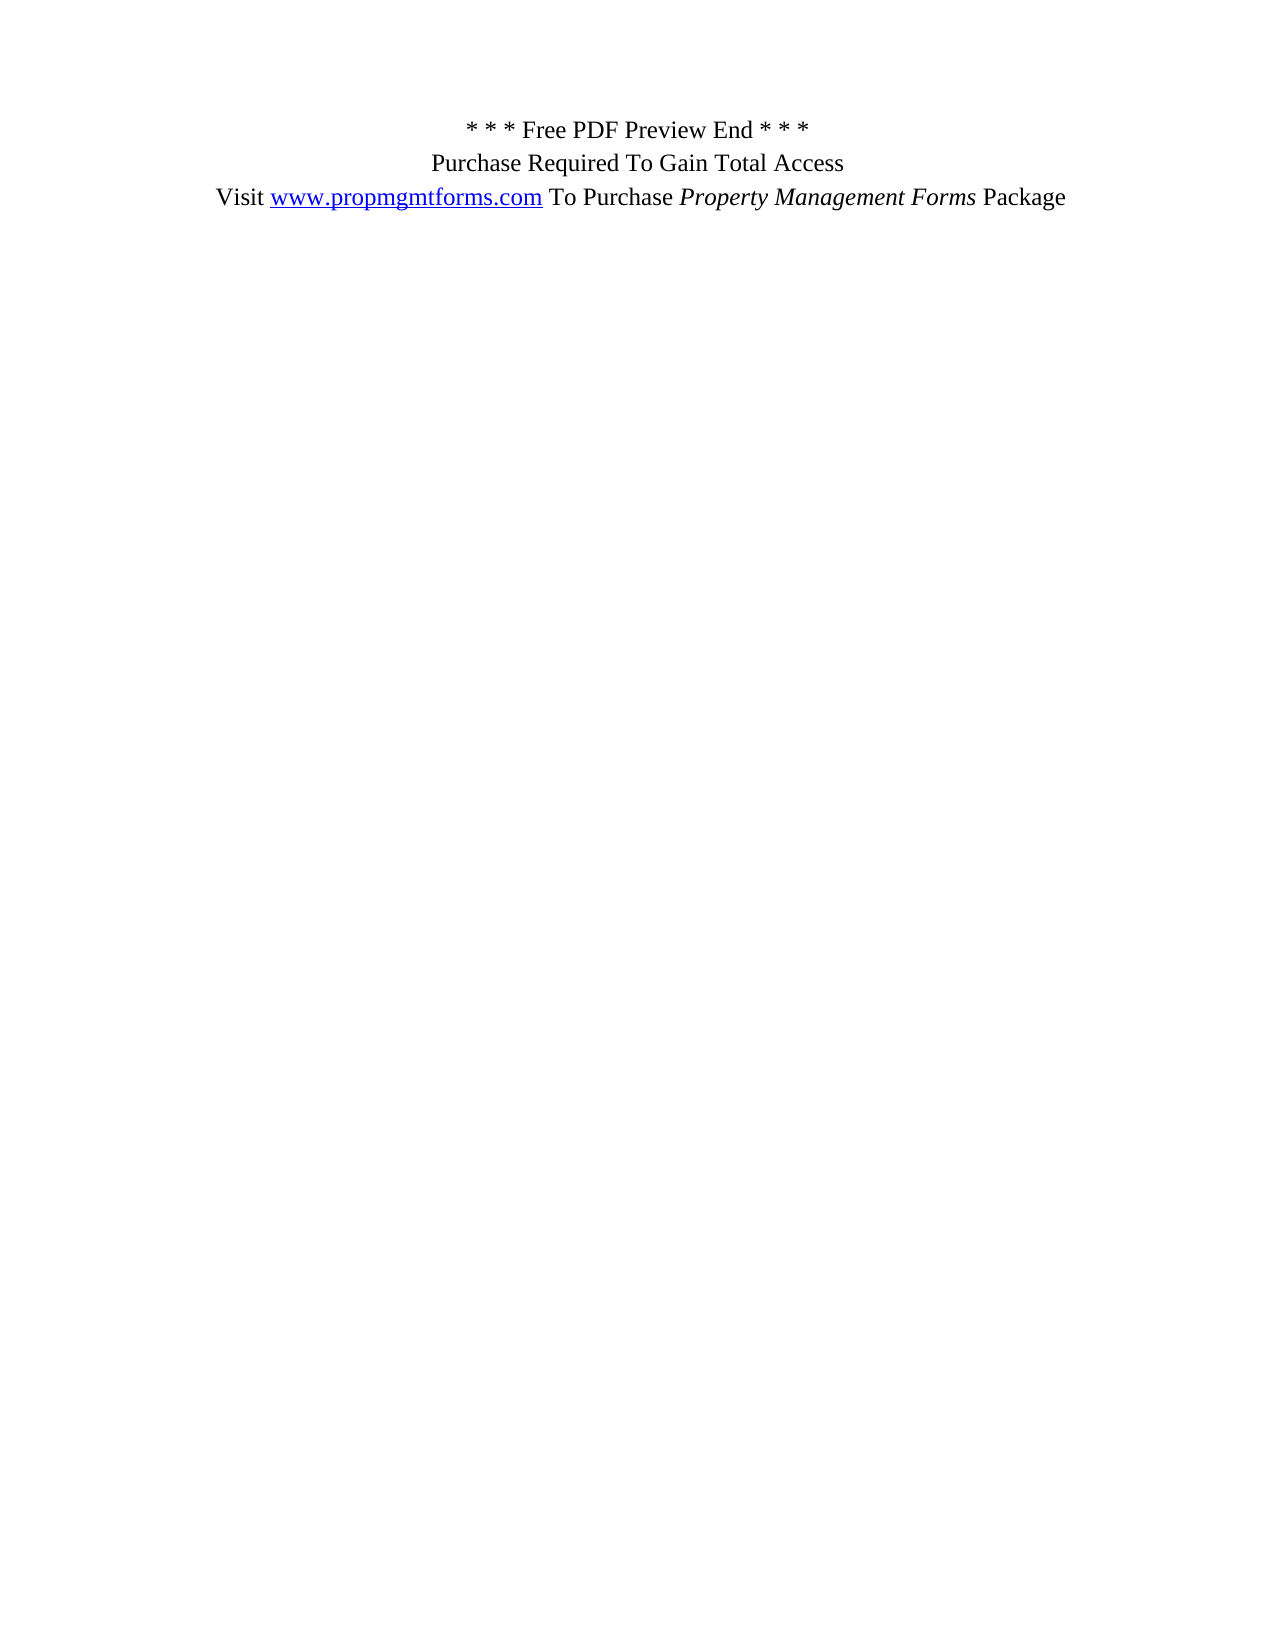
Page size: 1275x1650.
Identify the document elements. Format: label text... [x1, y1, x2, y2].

text Visit www.propmgmtforms.com To Purchase Property Management Forms Package [82, 182, 1192, 210]
text * * * Free PDF Preview End * * * [82, 116, 1192, 144]
text Purchase Required To Gain Total Access [82, 148, 1192, 177]
